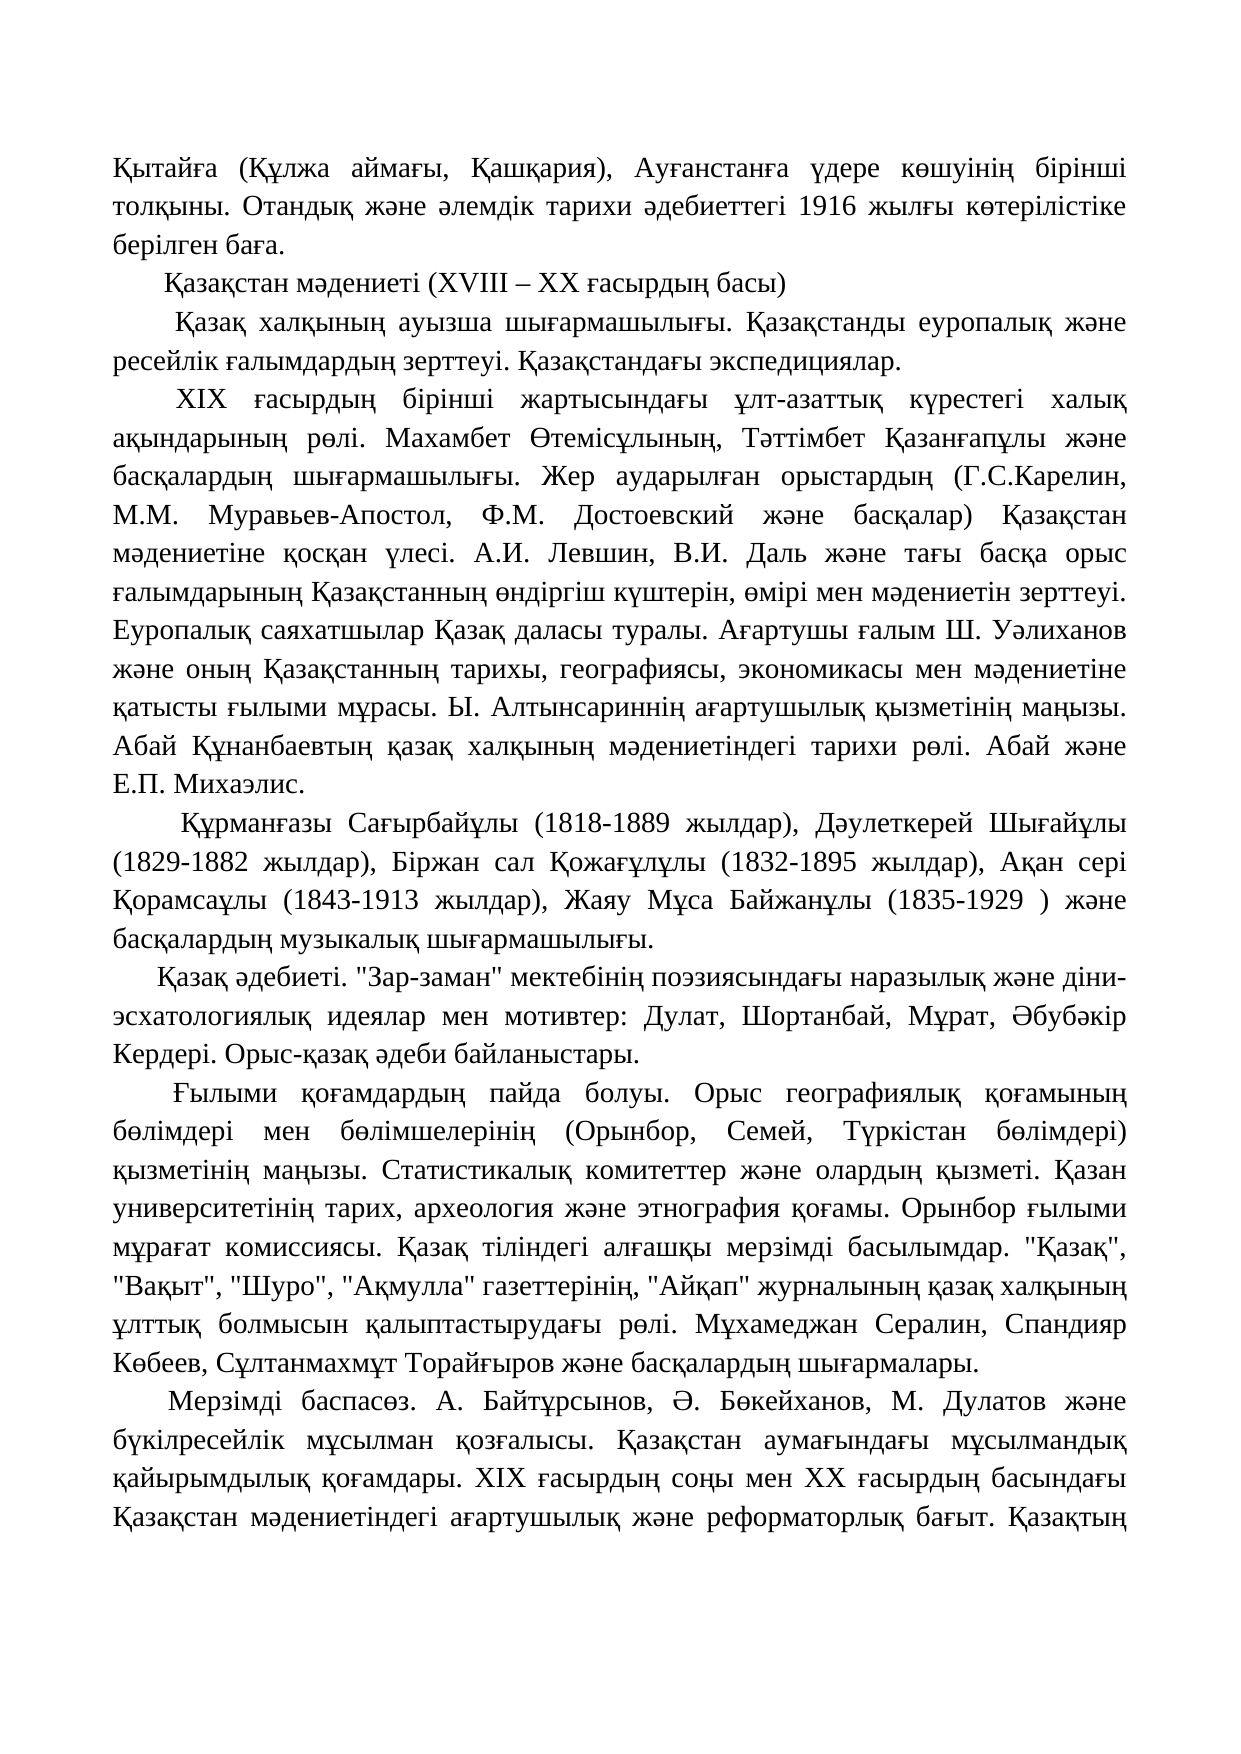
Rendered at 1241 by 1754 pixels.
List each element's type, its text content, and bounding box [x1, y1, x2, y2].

text Қазақстан мәдениеті (XVIII – ХХ ғасырдың басы) [112, 266, 1128, 299]
text Ғылыми қоғамдардың пайда болуы. Орыс географиялық қоғамының бөлімдері мен бөлімшелерінің (Орынбор, Семей, Түркістан бөлімдері) қызметінің маңызы. Статистикалық комитеттер және олардың қызметі. Қазан университетінің тарих, археология және этнография қоғамы. Орынбор ғылыми мұрағат комиссиясы. Қазақ тіліндегі алғашқы мерзімді басылымдар. "Қазақ", "Вақыт", "Шуро", "Ақмулла" газеттерінің, "Айқап" журналының қазақ халқының ұлттық болмысын қалыптастырудағы рөлі. Мұхамеджан Сералин, Спандияр Көбеев, Сұлтанмахмұт Торайғыров және басқалардың шығармалары. [112, 1075, 1128, 1378]
text Қазақ әдебиеті. "Зар-заман" мектебінің поэзиясындағы наразылық және діни-эсхатологиялық идеялар мен мотивтер: Дулат, Шортанбай, Мұрат, Әбубәкір Кердері. Орыс-қазақ әдеби байланыстары. [112, 959, 1128, 1070]
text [112, 150, 1128, 261]
text Құрманғазы Сағырбайұлы (1818-1889 жылдар), Дәулеткерей Шығайұлы (1829-1882 жылдар), Біржан сал Қожағұлұлы (1832-1895 жылдар), Ақан сері Қорамсаұлы (1843-1913 жылдар), Жаяу Мұса Байжанұлы (1835-1929 ) және басқалардың музыкалық шығармашылығы. [112, 805, 1128, 954]
text ХІХ ғасырдың бірінші жартысындағы ұлт-азаттық күрестегі халық ақындарының рөлі. Махамбет Өтемісұлының, Тәттімбет Қазанғапұлы және басқалардың шығармашылығы. Жер аударылған орыстардың (Г.С.Карелин, М.М. Муравьев-Апостол, Ф.М. Достоевский және басқалар) Қазақстан мәдениетіне қосқан үлесі. А.И. Левшин, В.И. Даль және тағы басқа орыс ғалымдарының Қазақстанның өндіргіш күштерін, өмірі мен мәдениетін зерттеуі. Еуропалық саяхатшылар Қазақ даласы туралы. Ағартушы ғалым Ш. Уәлиханов және оның Қазақстанның тарихы, географиясы, экономикасы мен мәдениетіне қатысты ғылыми мұрасы. Ы. Алтынсариннің ағартушылық қызметінің маңызы. Абай Құнанбаевтың қазақ халқының мәдениетіндегі тарихи рөлі. Абай және Е.П. Михаэлис. [112, 381, 1128, 800]
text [112, 1383, 1128, 1532]
text Қазақ халқының ауызша шығармашылығы. Қазақстанды еуропалық және ресейлік ғалымдардың зерттеуі. Қазақстандағы экспедициялар. [112, 304, 1128, 376]
